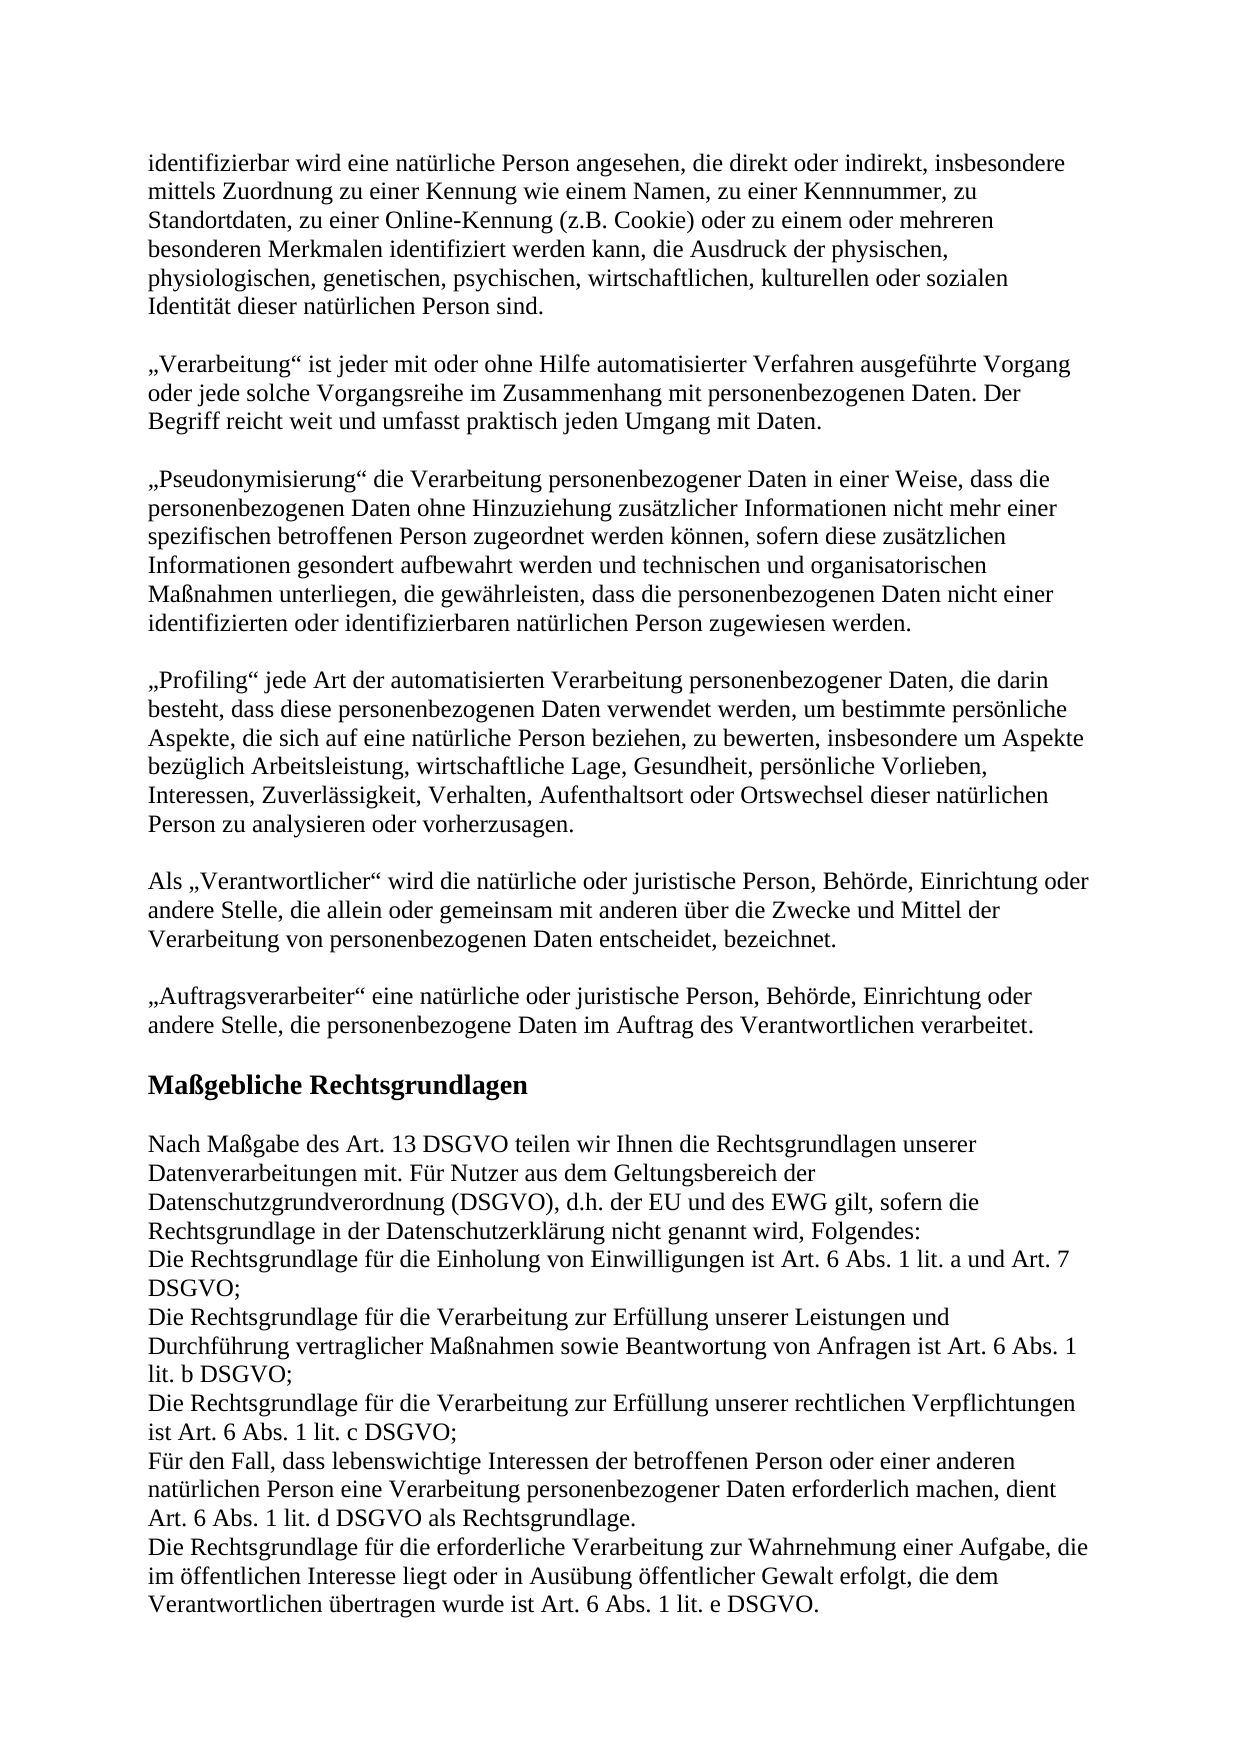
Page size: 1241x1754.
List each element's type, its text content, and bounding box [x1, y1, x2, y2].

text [148, 1129, 1093, 1618]
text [148, 148, 1093, 1039]
text Maßgebliche Rechtsgrundlagen [148, 1068, 1093, 1100]
